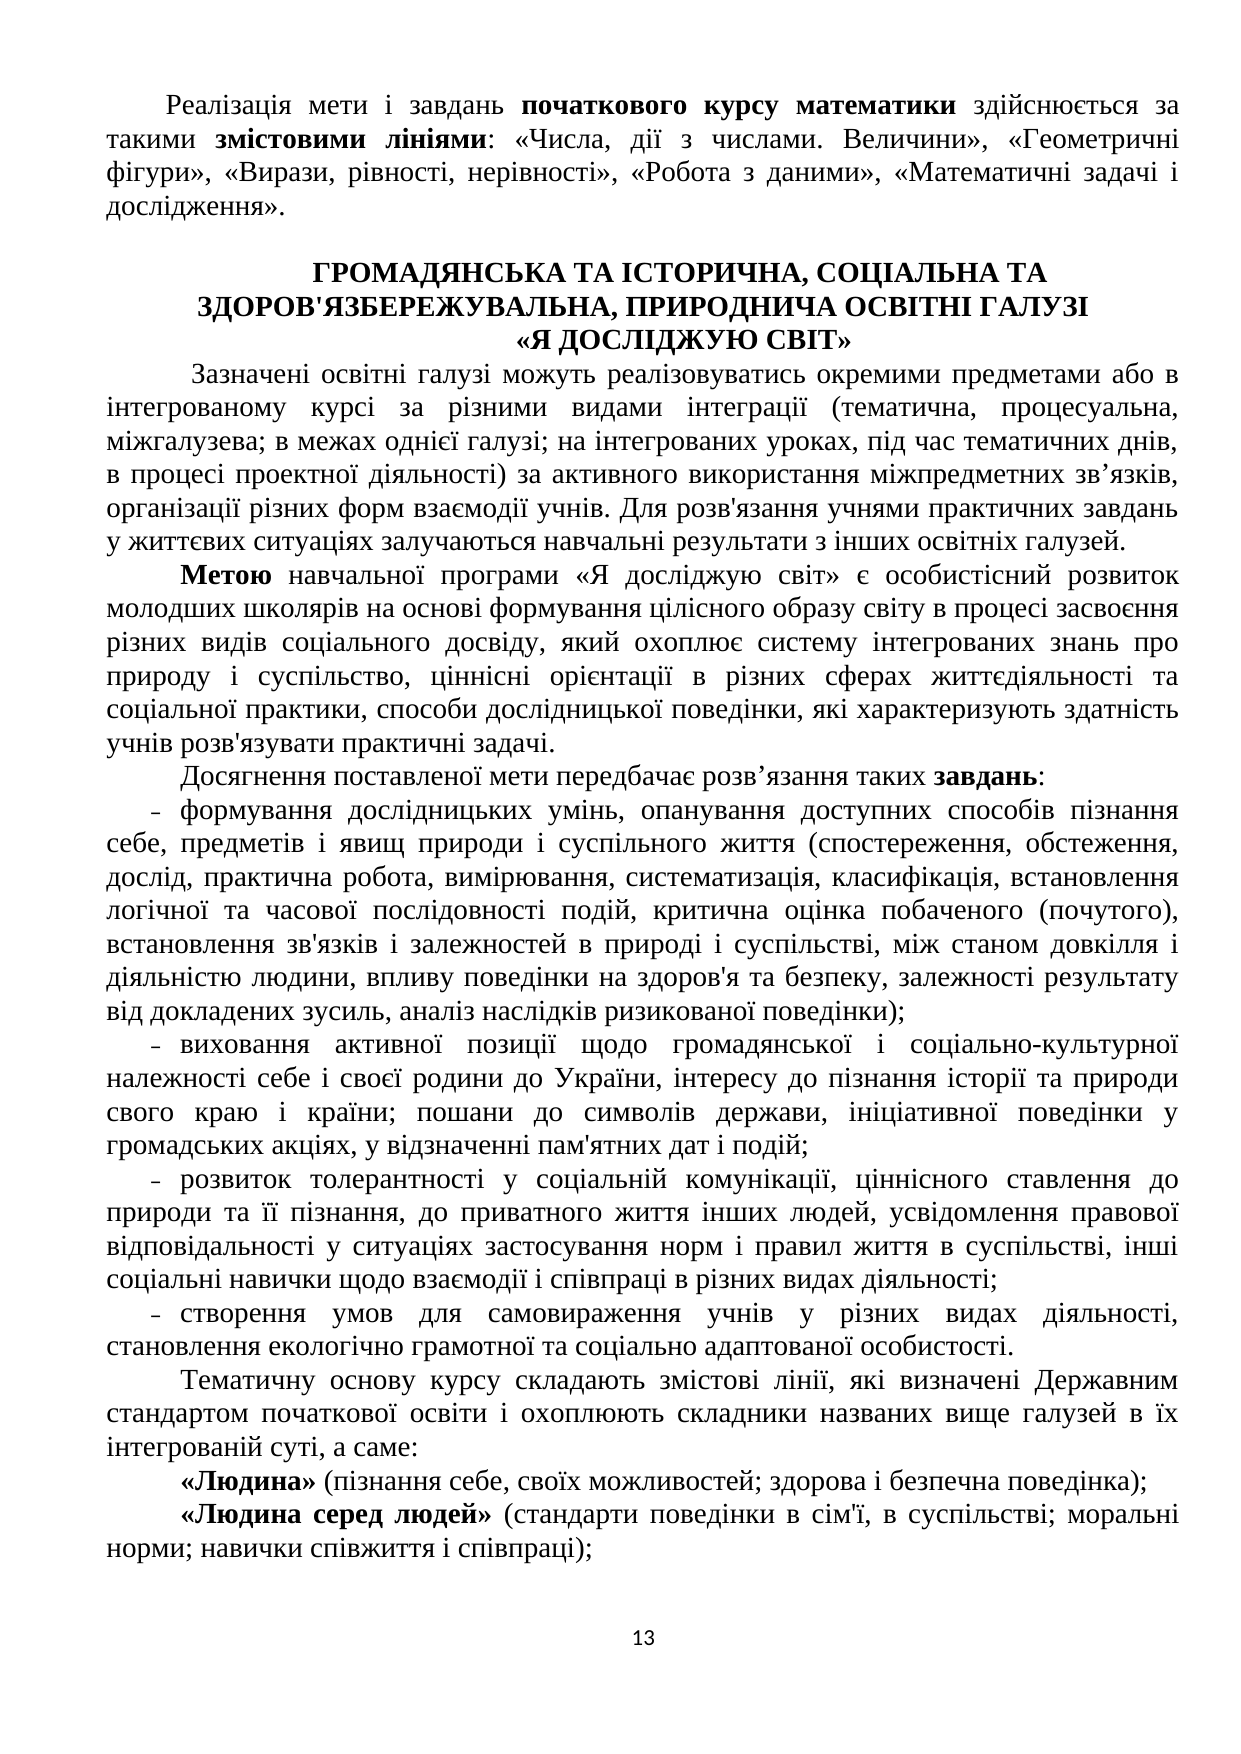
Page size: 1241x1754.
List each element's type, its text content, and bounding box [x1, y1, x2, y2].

text Зазначені освітні галузі можуть реалізовуватись окремими предметами або в інтегрованому курсі за різними видами інтеграції (тематична, процесуальна, міжгалузева; в межах однієї галузі; на інтегрованих уроках, під час тематичних днів, в процесі проектної діяльності) за активного використання міжпредметних зв’язків, організації різних форм взаємодії учнів. Для розв'язання учнями практичних завдань у життєвих ситуаціях залучаються навчальні результати з інших освітніх галузей. [106, 356, 1180, 557]
list виховання активної позиції щодо громадянської і соціально-культурної належності себе і своєї родини до України, інтересу до пізнання історії та природи свого краю і країни; пошани до символів держави, ініціативної поведінки у громадських акціях, у відзначенні пам'ятних дат і подій; [106, 1027, 1180, 1161]
list розвиток толерантності у соціальній комунікації, ціннісного ставлення до природи та її пізнання, до приватного життя інших людей, усвідомлення правової відповідальності у ситуаціях застосування норм і правил життя в суспільстві, інші соціальні навички щодо взаємодії і співпраці в різних видах діяльності; [106, 1161, 1180, 1295]
text «Я ДОСЛІДЖУЮ СВІТ» [106, 322, 1180, 356]
list «Людина» (пізнання себе, своїх можливостей; здорова і безпечна поведінка); [106, 1463, 1180, 1496]
text Реалізація мети і завдань початкового курсу математики здійснюється за такими змістовими лініями: «Числа, дії з числами. Величини», «Геометричні фігури», «Вирази, рівності, нерівності», «Робота з даними», «Математичні задачі і дослідження». [106, 87, 1180, 222]
list «Людина серед людей» (стандарти поведінки в сім'ї, в суспільстві; моральні норми; навички співжиття і співпраці); [106, 1496, 1180, 1563]
list формування дослідницьких умінь, опанування доступних способів пізнання себе, предметів і явищ природи і суспільного життя (спостереження, обстеження, дослід, практична робота, вимірювання, систематизація, класифікація, встановлення логічної та часової послідовності подій, критична оцінка побаченого (почутого), встановлення зв'язків і залежностей в природі і суспільстві, між станом довкілля і діяльністю людини, впливу поведінки на здоров'я та безпеку, залежності результату від докладених зусиль, аналіз наслідків ризикованої поведінки); [106, 792, 1180, 1027]
text Досягнення поставленої мети передбачає розв’язання таких завдань: [106, 758, 1180, 792]
text Метою навчальної програми «Я досліджую світ» є особистісний розвиток молодших школярів на основі формування цілісного образу світу в процесі засвоєння різних видів соціального досвіду, який охоплює систему інтегрованих знань про природу і суспільство, ціннісні орієнтації в різних сферах життєдіяльності та соціальної практики, способи дослідницької поведінки, які характеризують здатність учнів розв'язувати практичні задачі. [106, 557, 1180, 758]
list створення умов для самовираження учнів у різних видах діяльності, становлення екологічно грамотної та соціально адаптованої особистості. [106, 1295, 1180, 1362]
text ГРОМАДЯНСЬКА ТА ІСТОРИЧНА, СОЦІАЛЬНА ТА ЗДОРОВ'ЯЗБЕРЕЖУВАЛЬНА, ПРИРОДНИЧА ОСВІТНІ ГАЛУЗІ [106, 255, 1180, 322]
list Тематичну основу курсу складають змістові лінії, які визначені Державним стандартом початкової освіти і охоплюють складники названих вище галузей в їх інтегрованій суті, а саме: [106, 1362, 1180, 1463]
